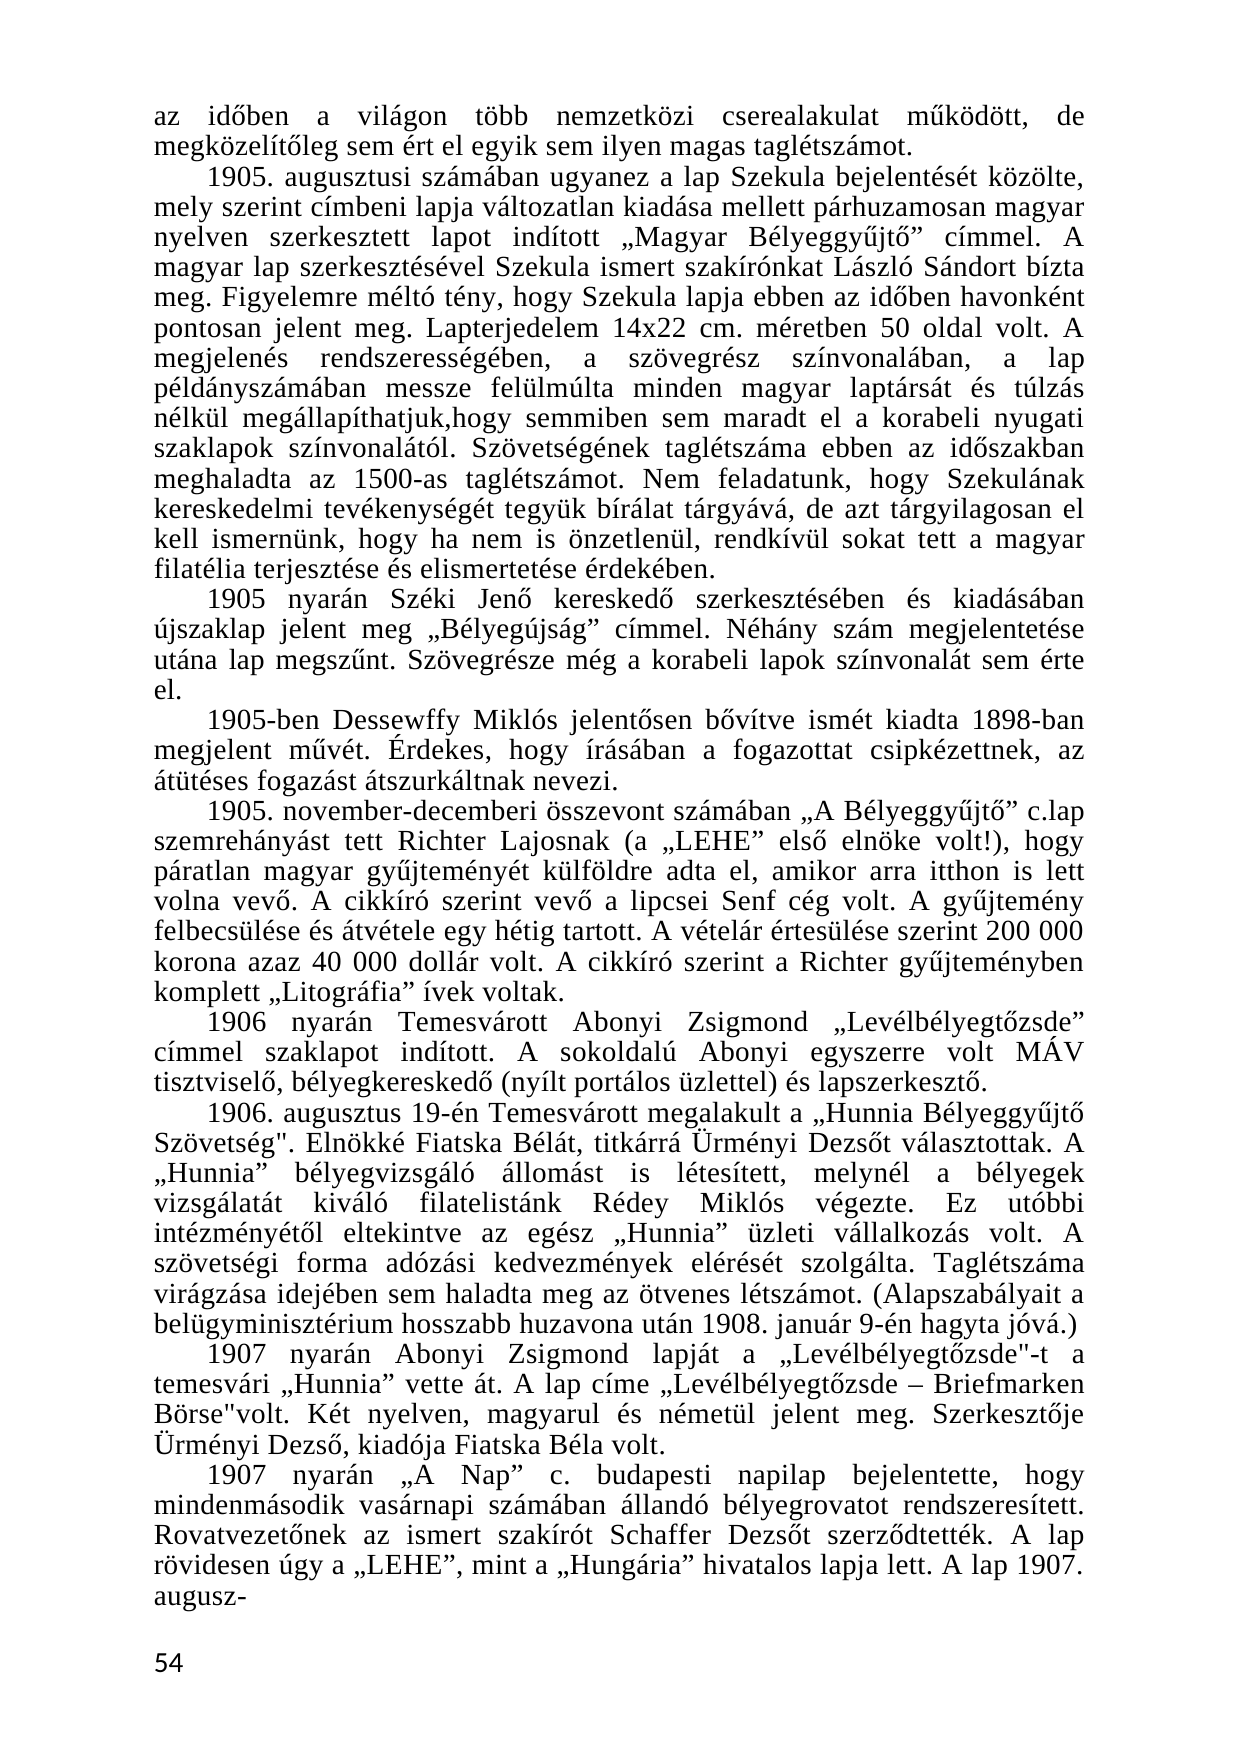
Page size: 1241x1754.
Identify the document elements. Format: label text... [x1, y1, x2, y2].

text az időben a világon több nemzetközi cserealakulat működött, de megközelítőleg sem ért el egyik sem ilyen magas taglétszámot. [153, 102, 1087, 162]
text 1905 nyarán Széki Jenő kereskedő szerkesztésében és kiadásában újszaklap jelent meg „Bélyegújság” címmel. Néhány szám megjelentetése utána lap megszűnt. Szövegrésze még a korabeli lapok színvonalát sem érte el. [153, 585, 1087, 706]
text 1906 nyarán Temesvárott Abonyi Zsigmond „Levélbélyegtőzsde” címmel szaklapot indított. A sokoldalú Abonyi egyszerre volt MÁV tisztviselő, bélyegkereskedő (nyílt portálos üzlettel) és lapszerkesztő. [153, 1007, 1087, 1098]
text 1905. augusztusi számában ugyanez a lap Szekula bejelentését közölte, mely szerint címbeni lapja változatlan kiadása mellett párhuzamosan magyar nyelven szerkesztett lapot indított „Magyar Bélyeggyűjtő” címmel. A magyar lap szerkesztésével Szekula ismert szakírónkat László Sándort bízta meg. Figyelemre méltó tény, hogy Szekula lapja ebben az időben havonként pontosan jelent meg. Lapterjedelem 14x22 cm. méretben 50 oldal volt. A megjelenés rendszerességében, a szövegrész színvonalában, a lap példányszámában messze felülmúlta minden magyar laptársát és túlzás nélkül megállapíthatjuk,hogy semmiben sem maradt el a korabeli nyugati szaklapok színvonalától. Szövetségének taglétszáma ebben az időszakban meghaladta az 1500-as taglétszámot. Nem feladatunk, hogy Szekulának kereskedelmi tevékenységét tegyük bírálat tárgyává, de azt tárgyilagosan el kell ismernünk, hogy ha nem is önzetlenül, rendkívül sokat tett a magyar filatélia terjesztése és elismertetése érdekében. [153, 162, 1087, 585]
text 1907 nyarán Abonyi Zsigmond lapját a „Levélbélyegtőzsde"-t a temesvári „Hunnia” vette át. A lap címe „Levélbélyegtőzsde – Briefmarken Börse"volt. Két nyelven, magyarul és németül jelent meg. Szerkesztője Ürményi Dezső, kiadója Fiatska Béla volt. [153, 1339, 1087, 1460]
text 1906. augusztus 19-én Temesvárott megalakult a „Hunnia Bélyeggyűjtő Szövetség". Elnökké Fiatska Bélát, titkárrá Ürményi Dezsőt választottak. A „Hunnia” bélyegvizsgáló állomást is létesített, melynél a bélyegek vizsgálatát kiváló filatelistánk Rédey Miklós végezte. Ez utóbbi intézményétől eltekintve az egész „Hunnia” üzleti vállalkozás volt. A szövetségi forma adózási kedvezmények elérését szolgálta. Taglétszáma virágzása idejében sem haladta meg az ötvenes létszámot. (Alapszabályait a belügyminisztérium hosszabb huzavona után 1908. január 9-én hagyta jóvá.) [153, 1098, 1087, 1339]
text 1905-ben Dessewffy Miklós jelentősen bővítve ismét kiadta 1898-ban megjelent művét. Érdekes, hogy írásában a fogazottat csipkézettnek, az átütéses fogazást átszurkáltnak nevezi. [153, 706, 1087, 796]
text 1907 nyarán „A Nap” c. budapesti napilap bejelentette, hogy mindenmásodik vasárnapi számában állandó bélyegrovatot rendszeresített. Rovatvezetőnek az ismert szakírót Schaffer Dezsőt szerződtették. A lap rövidesen úgy a „LEHE”, mint a „Hungária” hivatalos lapja lett. A lap 1907. augusz- [153, 1460, 1087, 1641]
text 1905. november-decemberi összevont számában „A Bélyeggyűjtő” c.lap szemrehányást tett Richter Lajosnak (a „LEHE” első elnöke volt!), hogy páratlan magyar gyűjteményét külföldre adta el, amikor arra itthon is lett volna vevő. A cikkíró szerint vevő a lipcsei Senf cég volt. A gyűjtemény felbecsülése és átvétele egy hétig tartott. A vételár értesülése szerint 200 000 korona azaz 40 000 dollár volt. A cikkíró szerint a Richter gyűjteményben komplett „Litográfia” ívek voltak. [153, 796, 1087, 1007]
